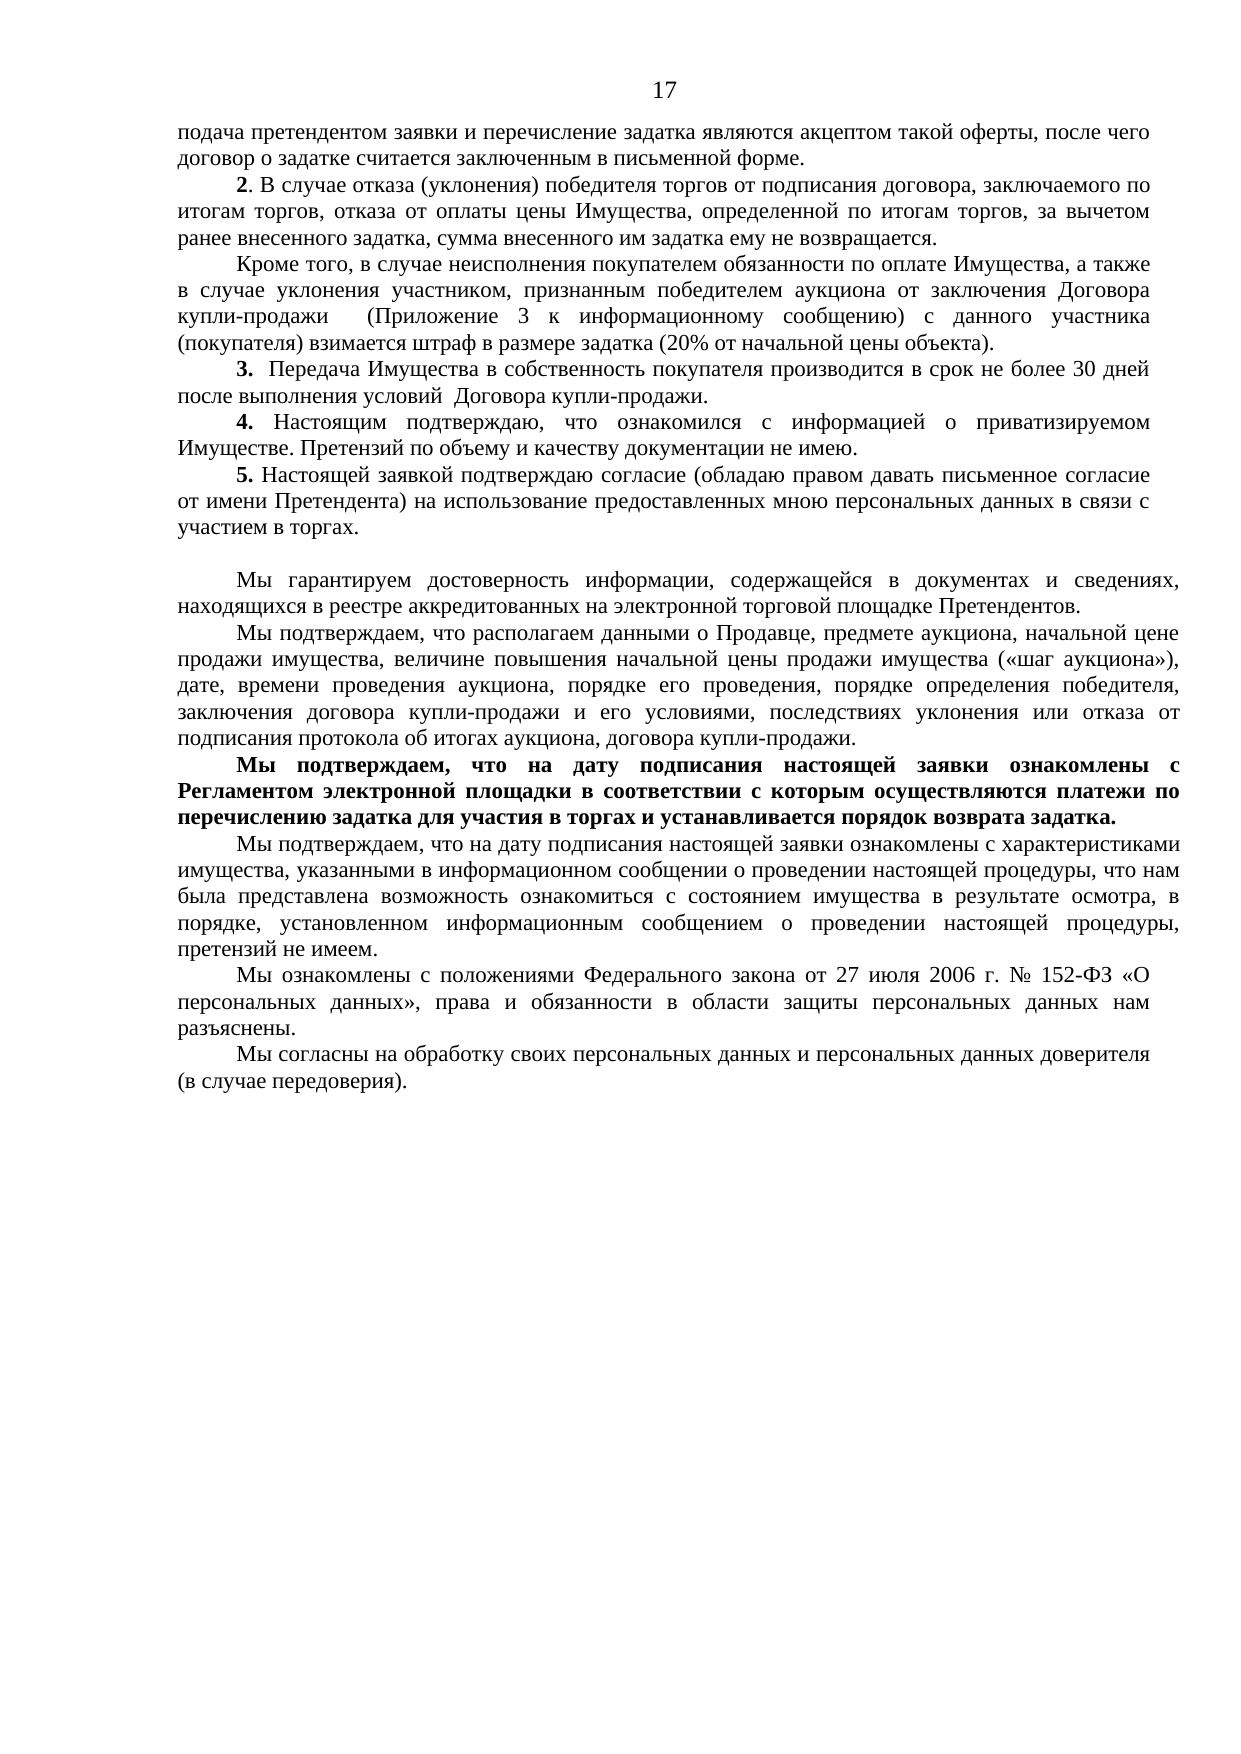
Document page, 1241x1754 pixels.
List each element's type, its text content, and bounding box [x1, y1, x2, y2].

text 5. Настоящей заявкой подтверждаю согласие (обладаю правом давать письменное согласие от имени Претендента) на использование предоставленных мною персональных данных в связи с участием в торгах. [177, 461, 1152, 540]
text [177, 118, 1152, 171]
text Мы согласны на обработку своих персональных данных и персональных данных доверителя (в случае передоверия). [177, 1041, 1152, 1093]
text 4. Настоящим подтверждаю, что ознакомился с информацией о приватизируемом Имуществе. Претензий по объему и качеству документации не имею. [177, 408, 1152, 461]
text Мы подтверждаем, что на дату подписания настоящей заявки ознакомлены с Регламентом электронной площадки в соответствии с которым осуществляются платежи по перечислению задатка для участия в торгах и устанавливается порядок возврата задатка. [177, 751, 1181, 830]
text Мы подтверждаем, что располагаем данными о Продавце, предмете аукциона, начальной цене продажи имущества, величине повышения начальной цены продажи имущества («шаг аукциона»), дате, времени проведения аукциона, порядке его проведения, порядке определения победителя, заключения договора купли-продажи и его условиями, последствиях уклонения или отказа от подписания протокола об итогах аукциона, договора купли-продажи. [177, 619, 1181, 751]
text 2. В случае отказа (уклонения) победителя торгов от подписания договора, заключаемого по итогам торгов, отказа от оплаты цены Имущества, определенной по итогам торгов, за вычетом ранее внесенного задатка, сумма внесенного им задатка ему не возвращается. [177, 171, 1152, 250]
text Мы подтверждаем, что на дату подписания настоящей заявки ознакомлены с характеристиками имущества, указанными в информационном сообщении о проведении настоящей процедуры, что нам была представлена возможность ознакомиться с состоянием имущества в результате осмотра, в порядке, установленном информационным сообщением о проведении настоящей процедуры, претензий не имеем. [177, 830, 1181, 961]
text Кроме того, в случае неисполнения покупателем обязанности по оплате Имущества, а также в случае уклонения участником, признанным победителем аукциона от заключения Договора купли-продажи (Приложение 3 к информационному сообщению) с данного участника (покупателя) взимается штраф в размере задатка (20% от начальной цены объекта). [177, 250, 1152, 355]
text Мы гарантируем достоверность информации, содержащейся в документах и сведениях, находящихся в реестре аккредитованных на электронной торговой площадке Претендентов. [177, 566, 1181, 619]
text 3. Передача Имущества в собственность покупателя производится в срок не более 30 дней после выполнения условий Договора купли-продажи. [177, 355, 1152, 408]
text Мы ознакомлены с положениями Федерального закона от 27 июля 2006 г. № 152-ФЗ «О персональных данных», права и обязанности в области защиты персональных данных нам разъяснены. [177, 961, 1152, 1041]
